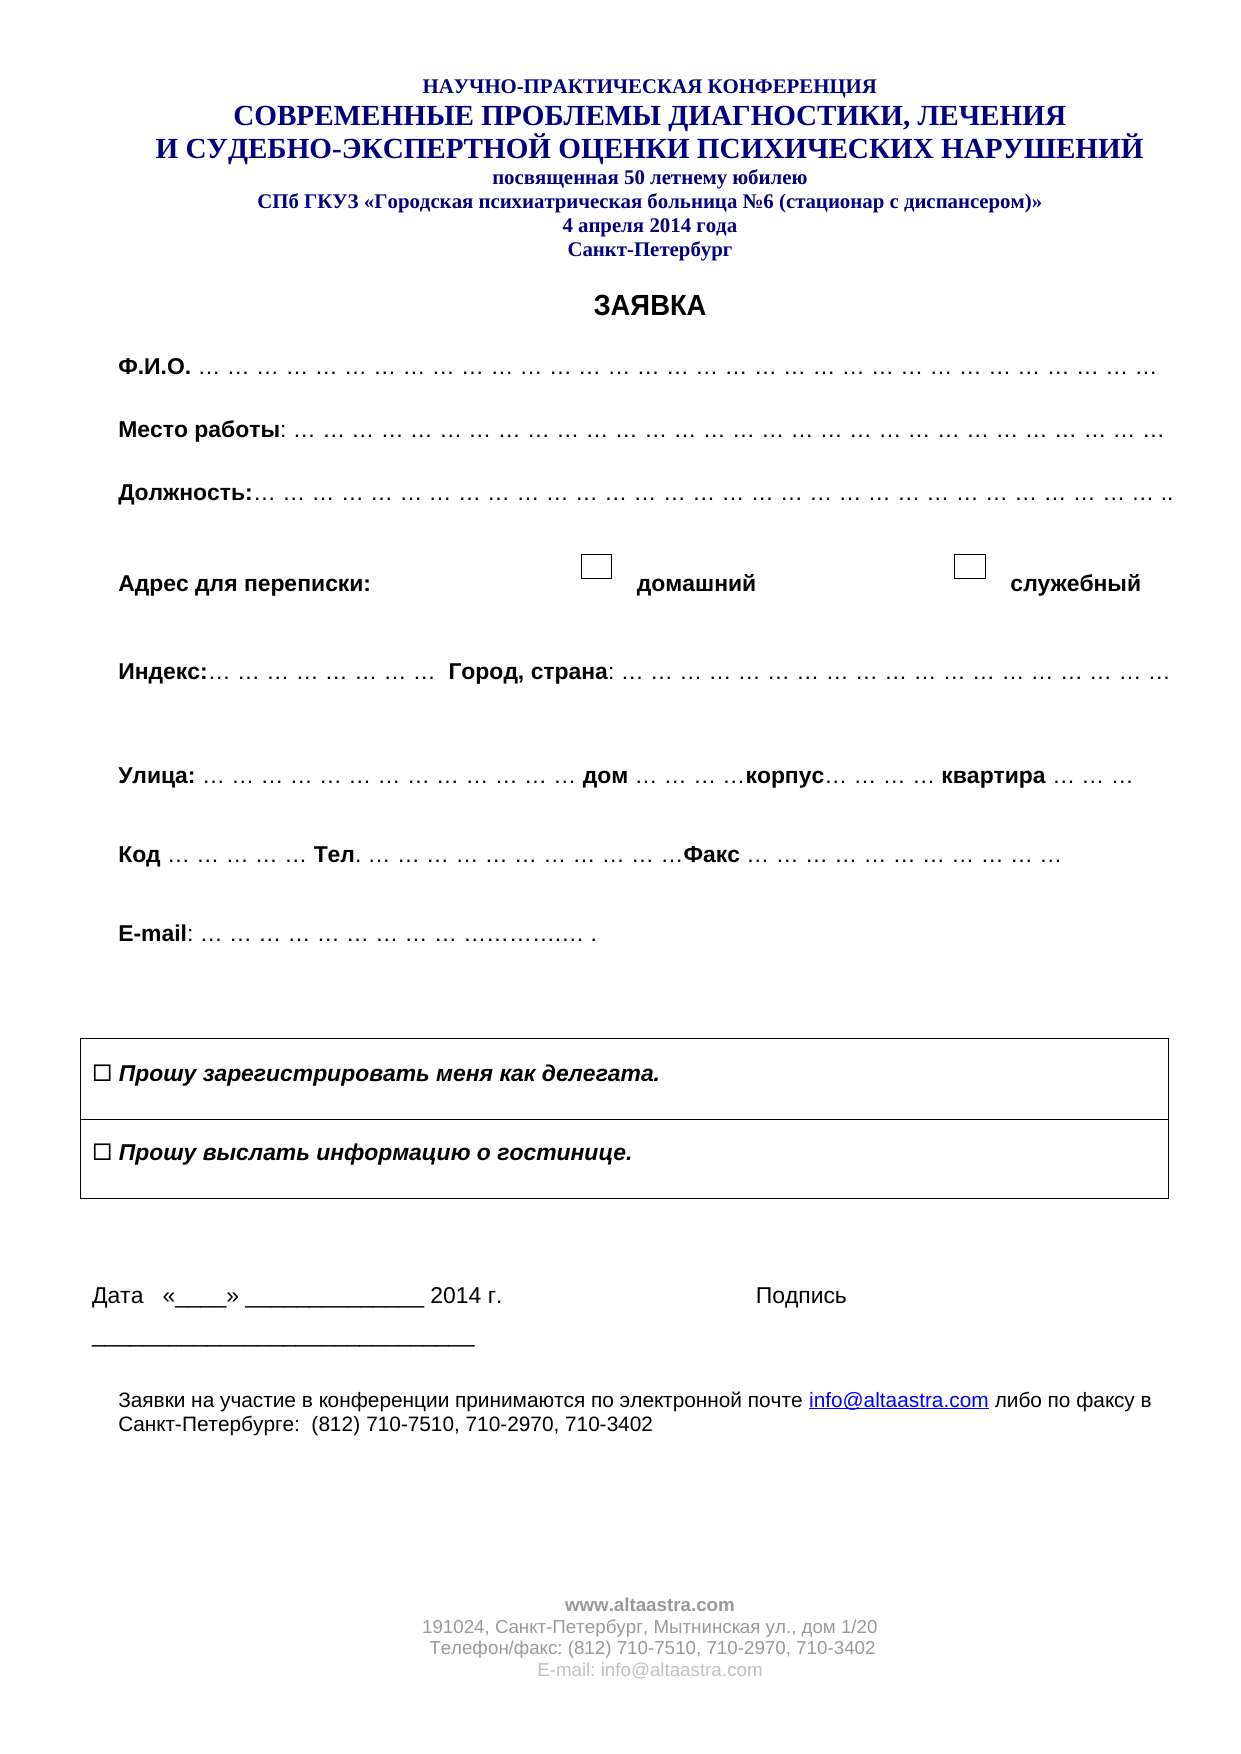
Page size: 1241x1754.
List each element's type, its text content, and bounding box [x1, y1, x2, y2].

text Заявка [118, 288, 1181, 321]
text Ф.И.О. … … … … … … … … … … … … … … … … … … … … … … … … … … … … … … … … … [118, 353, 1181, 379]
text Место работы: … … … … … … … … … … … … … … … … … … … … … … … … … … … … … … [118, 416, 1181, 442]
table_cell Дата «____» ______________ 2014 г. Подпись ______________________________ [81, 1199, 1168, 1363]
text Код … … … … … Тел. … … … … … … … … … … …Факс … … … … … … … … … … … [118, 841, 1181, 867]
text Е-mail: … … … … … … … … … ………….… . [118, 920, 1181, 946]
text Улица: … … … … … … … … … … … … … дом … … … …корпус… … … … квартира … … … [118, 762, 1181, 788]
table_header Прошу зарегистрировать меня как делегата. [81, 1039, 1168, 1118]
text Заявки на участие в конференции принимаются по электронной почте info@altaastra.com либо по факсу в Санкт-Петербурге: (812) 710-7510, 710-2970, 710-3402 [118, 1387, 1181, 1435]
text Должность:… … … … … … … … … … … … … … … … … … … … … … … … … … … … … … … .. [118, 479, 1181, 505]
text Индекс:… … … … … … … … Город, страна: … … … … … … … … … … … … … … … … … … … [118, 658, 1181, 684]
table_cell Прошу выслать информацию о гостинице. [81, 1120, 1168, 1197]
text Адрес для переписки: домашний служебный [118, 554, 1181, 596]
